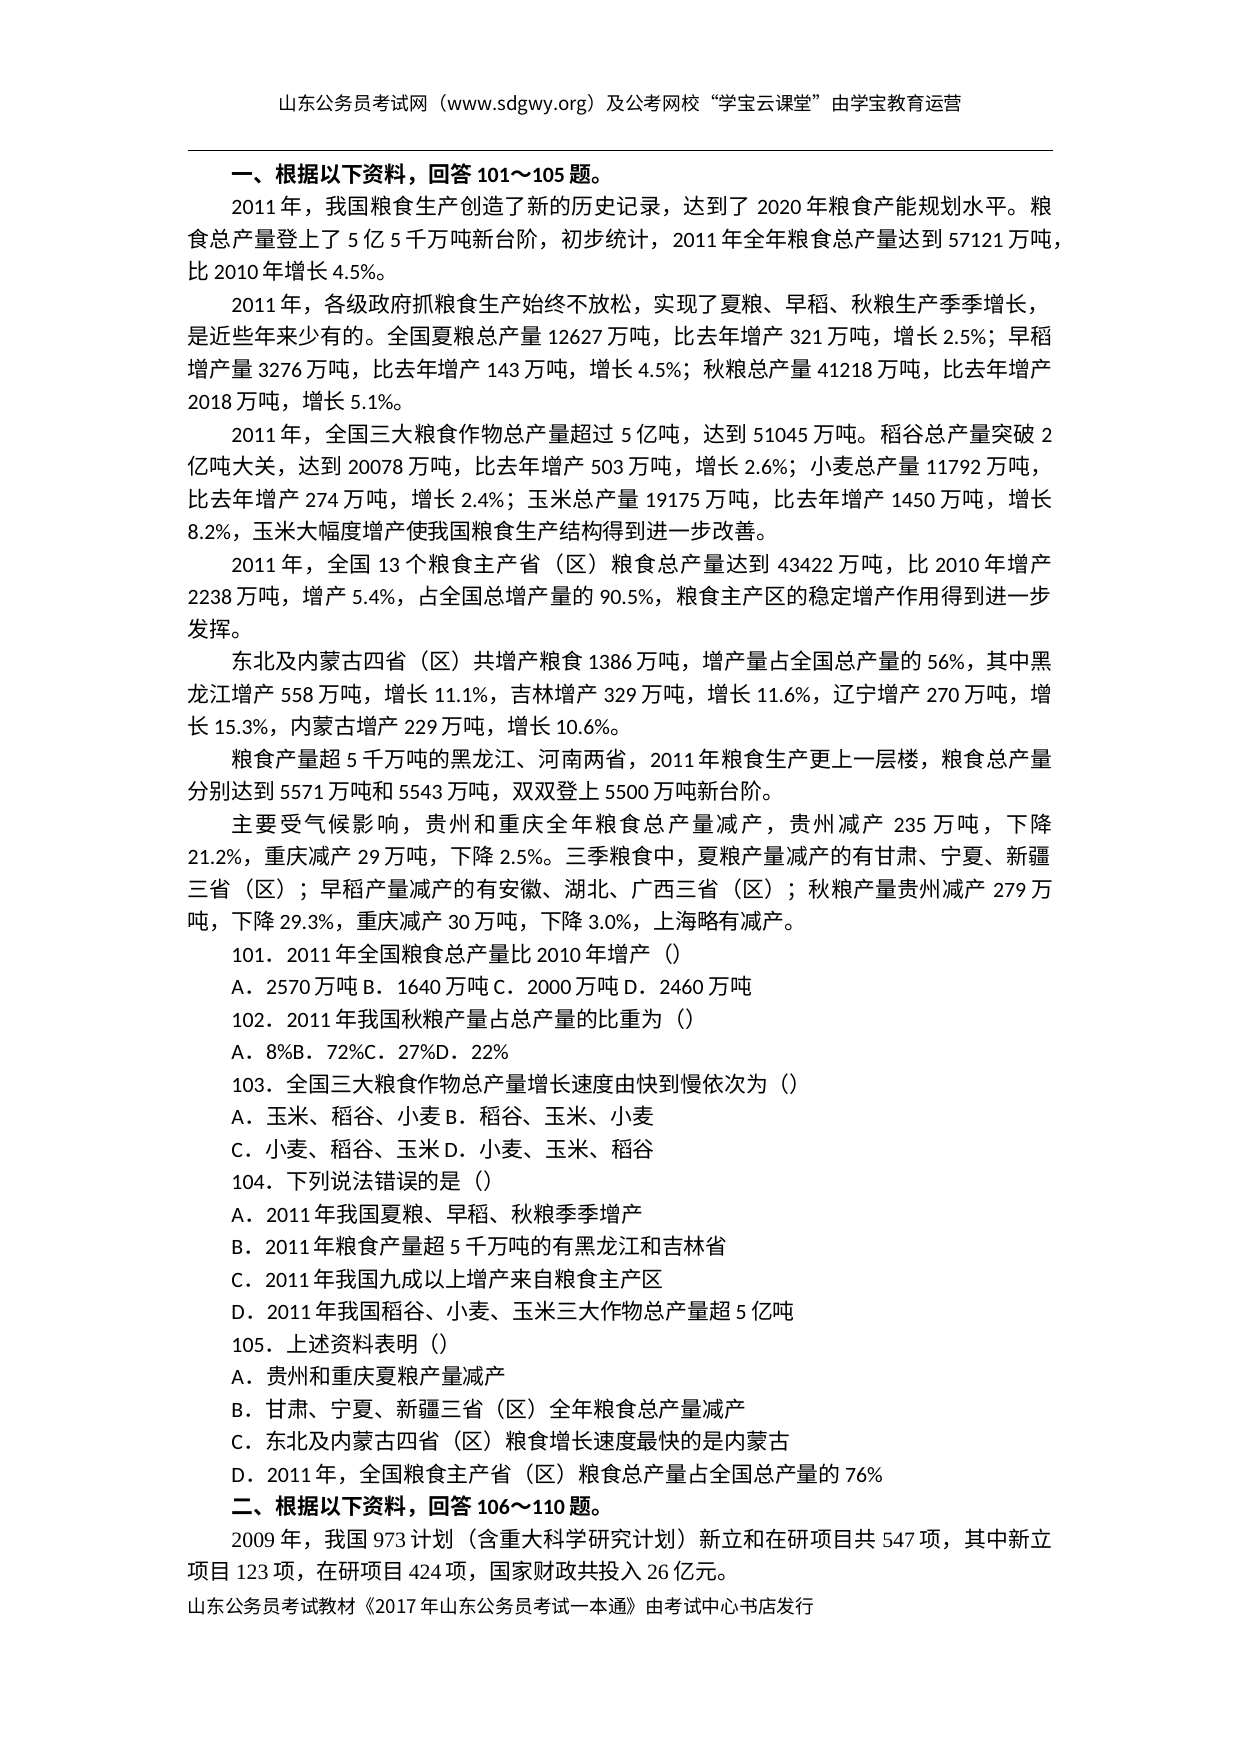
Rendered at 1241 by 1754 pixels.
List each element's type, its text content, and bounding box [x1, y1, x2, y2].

text D．2011年，全国粮食主产省（区）粮食总产量占全国总产量的76% [187, 1456, 1053, 1489]
text C．东北及内蒙古四省（区）粮食增长速度最快的是内蒙古 [187, 1424, 1053, 1456]
text 2011年，我国粮食生产创造了新的历史记录，达到了2020年粮食产能规划水平。粮食总产量登上了5亿5千万吨新台阶，初步统计，2011年全年粮食总产量达到57121万吨，比2010年增长4.5%。 [187, 189, 1053, 286]
text 粮食产量超5千万吨的黑龙江、河南两省，2011年粮食生产更上一层楼，粮食总产量分别达到5571万吨和5543万吨，双双登上5500万吨新台阶。 [187, 741, 1053, 806]
text A．玉米、稻谷、小麦B．稻谷、玉米、小麦 [187, 1099, 1053, 1131]
text D．2011年我国稻谷、小麦、玉米三大作物总产量超5亿吨 [187, 1294, 1053, 1326]
text 二、根据以下资料，回答106～110题。 [187, 1489, 1053, 1521]
text 103．全国三大粮食作物总产量增长速度由快到慢依次为（） [187, 1066, 1053, 1099]
text 2009年，我国973计划（含重大科学研究计划）新立和在研项目共547项，其中新立项目123项，在研项目424项，国家财政共投入26亿元。 [187, 1521, 1053, 1586]
text 2011年，全国13个粮食主产省（区）粮食总产量达到43422万吨，比2010年增产2238万吨，增产5.4%，占全国总增产量的90.5%，粮食主产区的稳定增产作用得到进一步发挥。 [187, 546, 1053, 644]
text 104．下列说法错误的是（） [187, 1164, 1053, 1196]
text 一、根据以下资料，回答101～105题。 [187, 156, 1053, 189]
text A．2011年我国夏粮、早稻、秋粮季季增产 [187, 1196, 1053, 1229]
text 主要受气候影响，贵州和重庆全年粮食总产量减产，贵州减产235万吨，下降21.2%，重庆减产29万吨，下降2.5%。三季粮食中，夏粮产量减产的有甘肃、宁夏、新疆三省（区）；早稻产量减产的有安徽、湖北、广西三省（区）；秋粮产量贵州减产279万吨，下降29.3%，重庆减产30万吨，下降3.0%，上海略有减产。 [187, 806, 1053, 936]
text A．2570万吨B．1640万吨C．2000万吨D．2460万吨 [187, 969, 1053, 1001]
text 2011年，各级政府抓粮食生产始终不放松，实现了夏粮、早稻、秋粮生产季季增长，是近些年来少有的。全国夏粮总产量12627万吨，比去年增产321万吨，增长2.5%；早稻增产量3276万吨，比去年增产143万吨，增长4.5%；秋粮总产量41218万吨，比去年增产2018万吨，增长5.1%。 [187, 286, 1053, 416]
text 2011年，全国三大粮食作物总产量超过5亿吨，达到51045万吨。稻谷总产量突破2亿吨大关，达到20078万吨，比去年增产503万吨，增长2.6%；小麦总产量11792万吨，比去年增产274万吨，增长2.4%；玉米总产量19175万吨，比去年增产1450万吨，增长8.2%，玉米大幅度增产使我国粮食生产结构得到进一步改善。 [187, 416, 1053, 546]
text B．2011年粮食产量超5千万吨的有黑龙江和吉林省 [187, 1229, 1053, 1261]
text A．8%B．72%C．27%D．22% [187, 1034, 1053, 1066]
text 105．上述资料表明（） [187, 1326, 1053, 1359]
text B．甘肃、宁夏、新疆三省（区）全年粮食总产量减产 [187, 1391, 1053, 1424]
text C．小麦、稻谷、玉米D．小麦、玉米、稻谷 [187, 1131, 1053, 1164]
text 东北及内蒙古四省（区）共增产粮食1386万吨，增产量占全国总产量的56%，其中黑龙江增产558万吨，增长11.1%，吉林增产329万吨，增长11.6%，辽宁增产270万吨，增长15.3%，内蒙古增产229万吨，增长10.6%。 [187, 644, 1053, 741]
text 102．2011年我国秋粮产量占总产量的比重为（） [187, 1001, 1053, 1034]
text C．2011年我国九成以上增产来自粮食主产区 [187, 1261, 1053, 1294]
text 101．2011年全国粮食总产量比2010年增产（） [187, 936, 1053, 969]
text A．贵州和重庆夏粮产量减产 [187, 1359, 1053, 1391]
